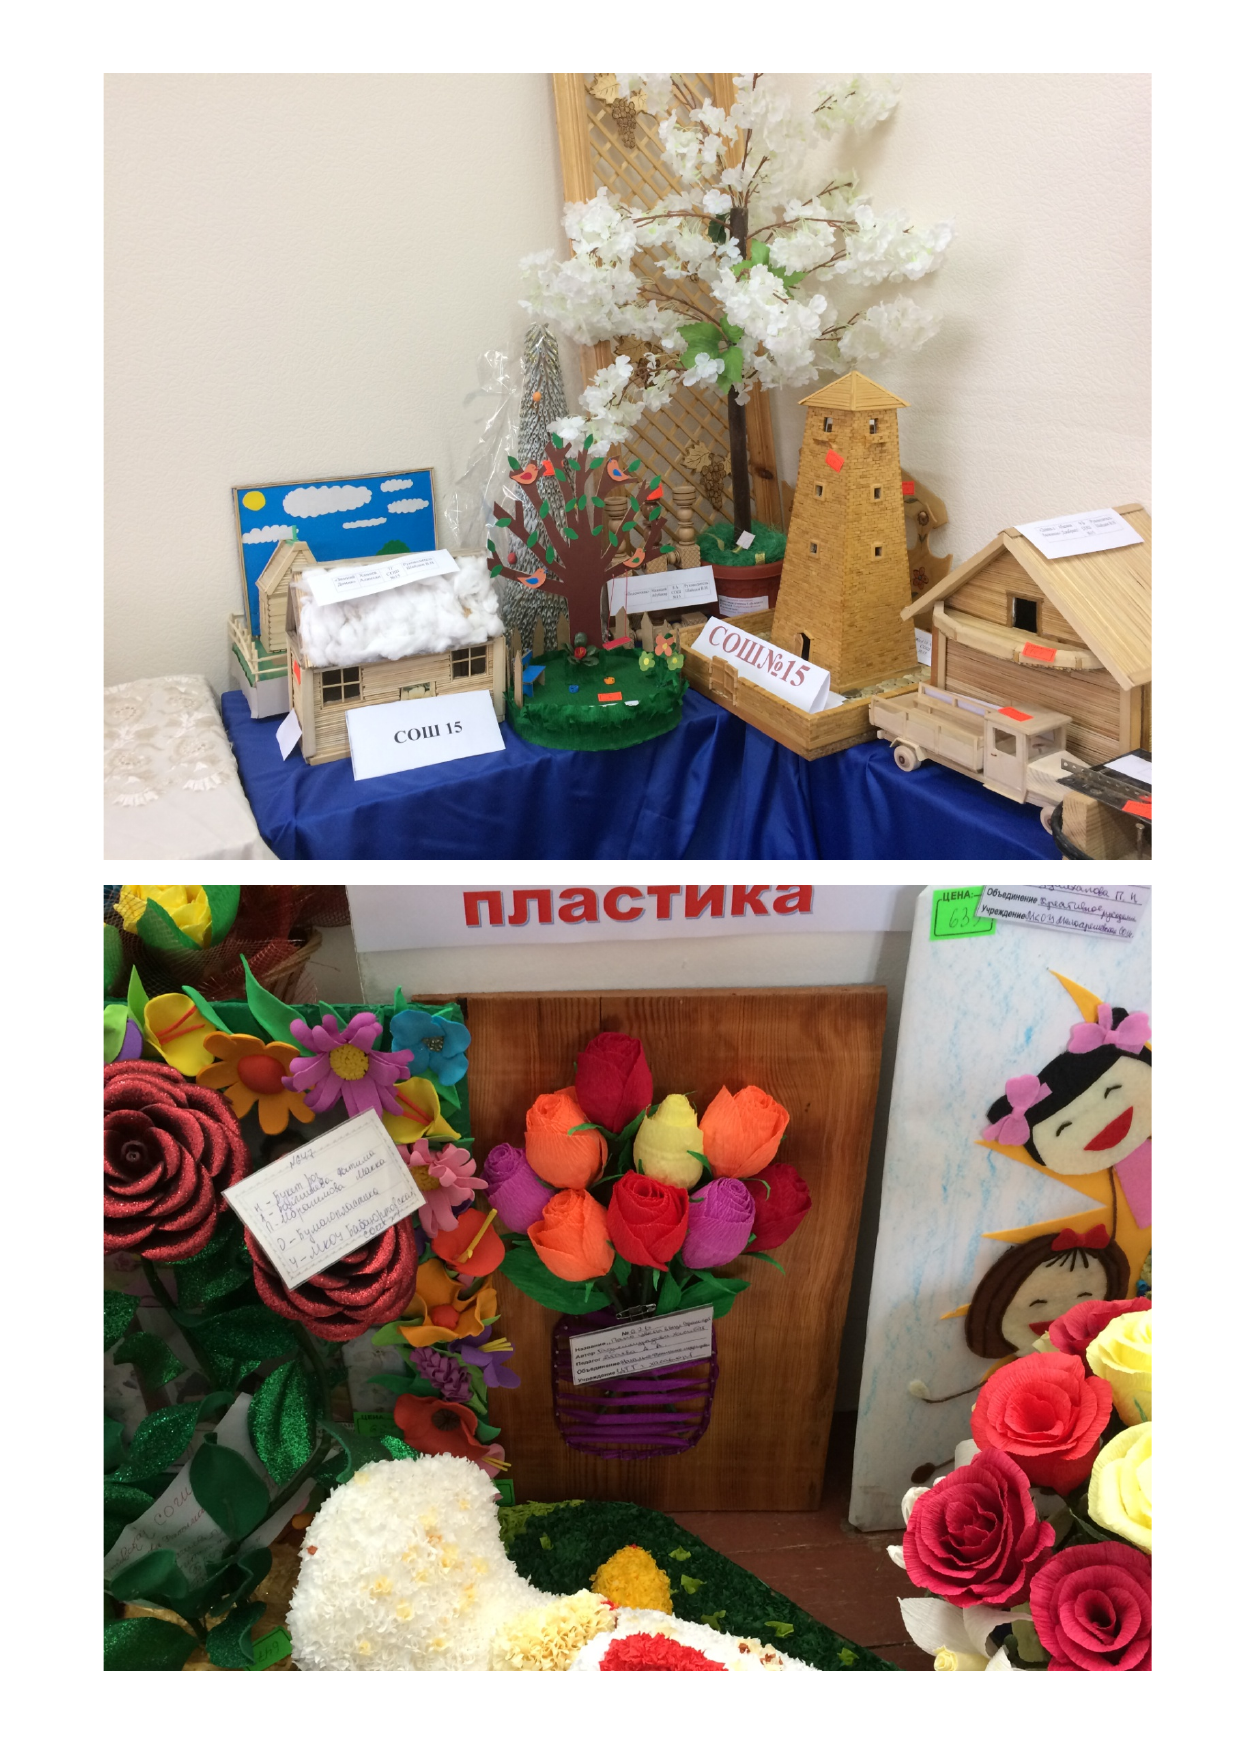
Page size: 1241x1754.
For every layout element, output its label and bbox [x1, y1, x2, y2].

picture [103, 73, 1152, 860]
picture [103, 885, 1152, 1671]
